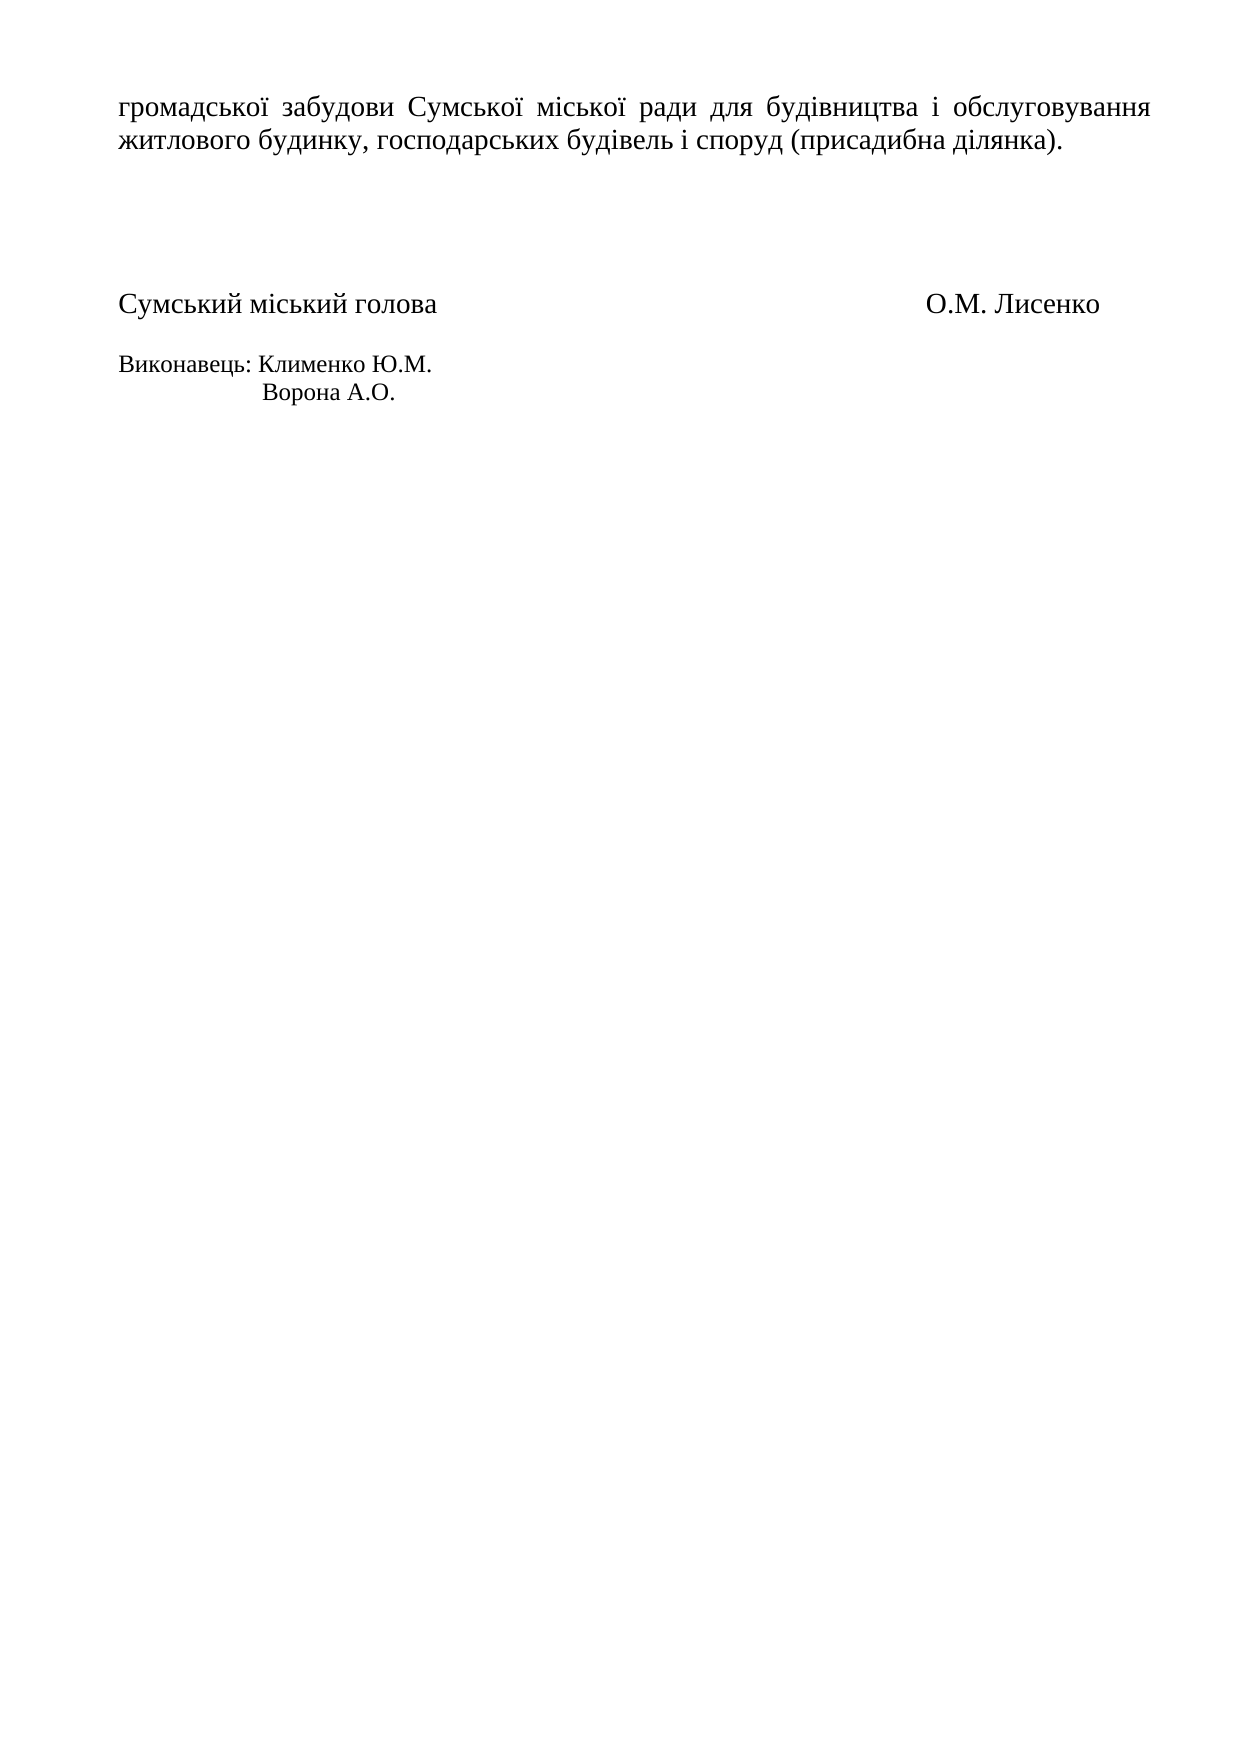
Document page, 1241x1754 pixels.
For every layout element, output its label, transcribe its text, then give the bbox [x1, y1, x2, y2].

text Ворона А.О. [118, 377, 1152, 406]
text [118, 89, 1152, 156]
text Виконавець: Клименко Ю.М. [118, 349, 1152, 377]
text Сумський міський голова О.М. Лисенко [118, 286, 1152, 320]
